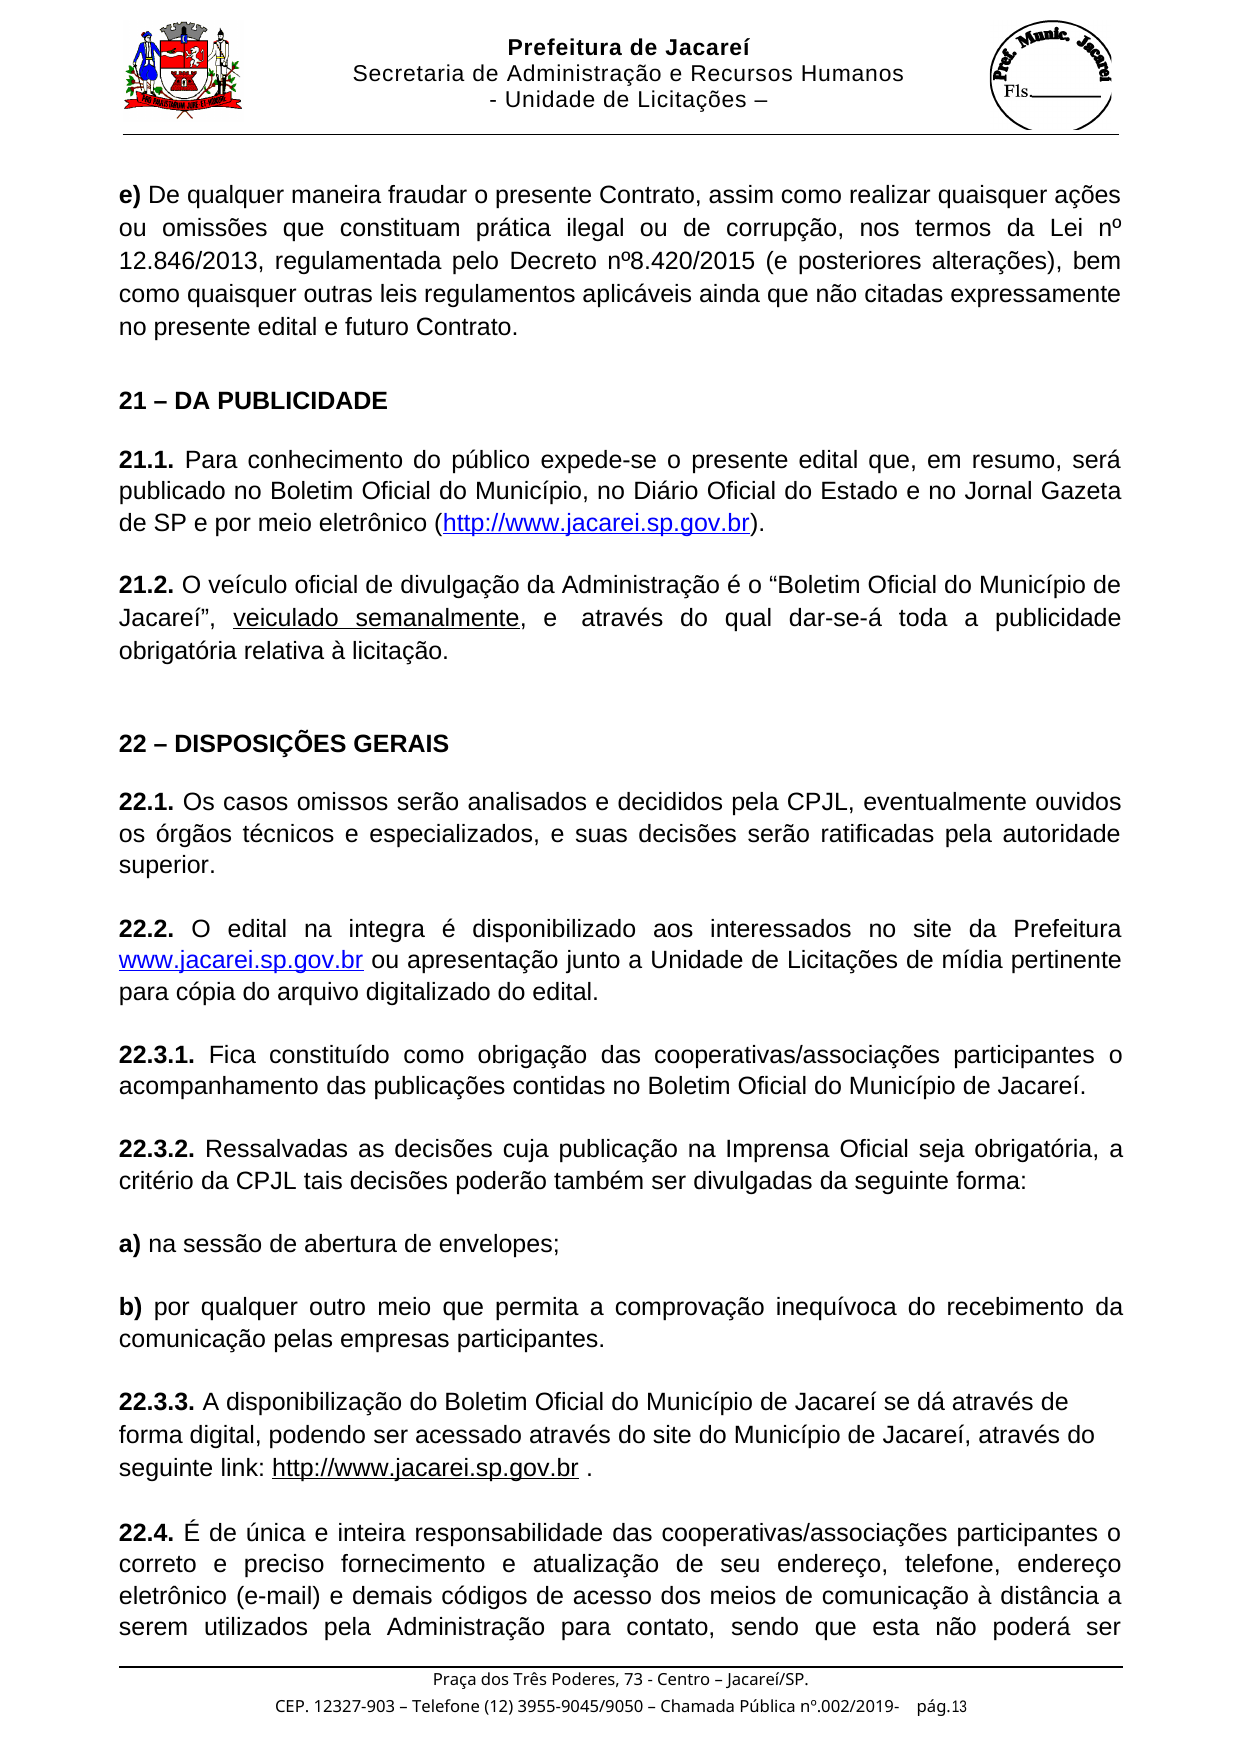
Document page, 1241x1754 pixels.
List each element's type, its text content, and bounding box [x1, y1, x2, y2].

text a) na sessão de abertura de envelopes; [119, 1229, 1123, 1258]
picture [989, 20, 1112, 130]
text 21 – DA PUBLICIDADE [119, 386, 1123, 415]
text 22.2. O edital na integra é disponibilizado aos interessados no site da Prefeitura www.jacarei.sp.gov.br ou apresentação junto a Unidade de Licitações de mídia pertinente para cópia do arquivo digitalizado do edital. [119, 913, 1123, 1005]
list e) De qualquer maneira fraudar o presente Contrato, assim como realizar quaisquer ações ou omissões que constituam prática ilegal ou de corrupção, nos termos da Lei nº 12.846/2013, regulamentada pelo Decreto nº8.420/2015 (e posteriores alterações), bem como quaisquer outras leis regulamentos aplicáveis ainda que não citadas expressamente no presente edital e futuro Contrato. [119, 180, 1123, 341]
text 21.1. Para conhecimento do público expede-se o presente edital que, em resumo, será publicado no Boletim Oficial do Município, no Diário Oficial do Estado e no Jornal Gazeta de SP e por meio eletrônico (http://www.jacarei.sp.gov.br). [119, 445, 1123, 537]
text 22 – DISPOSIÇÕES GERAIS [119, 729, 1123, 757]
text 22.3.3. A disponibilização do Boletim Oficial do Município de Jacareí se dá através de forma digital, podendo ser acessado através do site do Município de Jacareí, através do seguinte link: http://www.jacarei.sp.gov.br . [119, 1387, 1123, 1482]
text b) por qualquer outro meio que permita a comprovação inequívoca do recebimento da comunicação pelas empresas participantes. [119, 1292, 1123, 1353]
text 21.2. O veículo oficial de divulgação da Administração é o “Boletim Oficial do Município de Jacareí”, veiculado semanalmente, e através do qual dar-se-á toda a publicidade obrigatória relativa à licitação. [119, 569, 1123, 664]
text 22.1. Os casos omissos serão analisados e decididos pela CPJL, eventualmente ouvidos os órgãos técnicos e especializados, e suas decisões serão ratificadas pela autoridade superior. [119, 787, 1123, 879]
text 22.3.1. Fica constituído como obrigação das cooperativas/associações participantes o acompanhamento das publicações contidas no Boletim Oficial do Município de Jacareí. [119, 1040, 1123, 1100]
text 22.3.2. Ressalvadas as decisões cuja publicação na Imprensa Oficial seja obrigatória, a critério da CPJL tais decisões poderão também ser divulgadas da seguinte forma: [119, 1134, 1123, 1195]
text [119, 1518, 1123, 1641]
